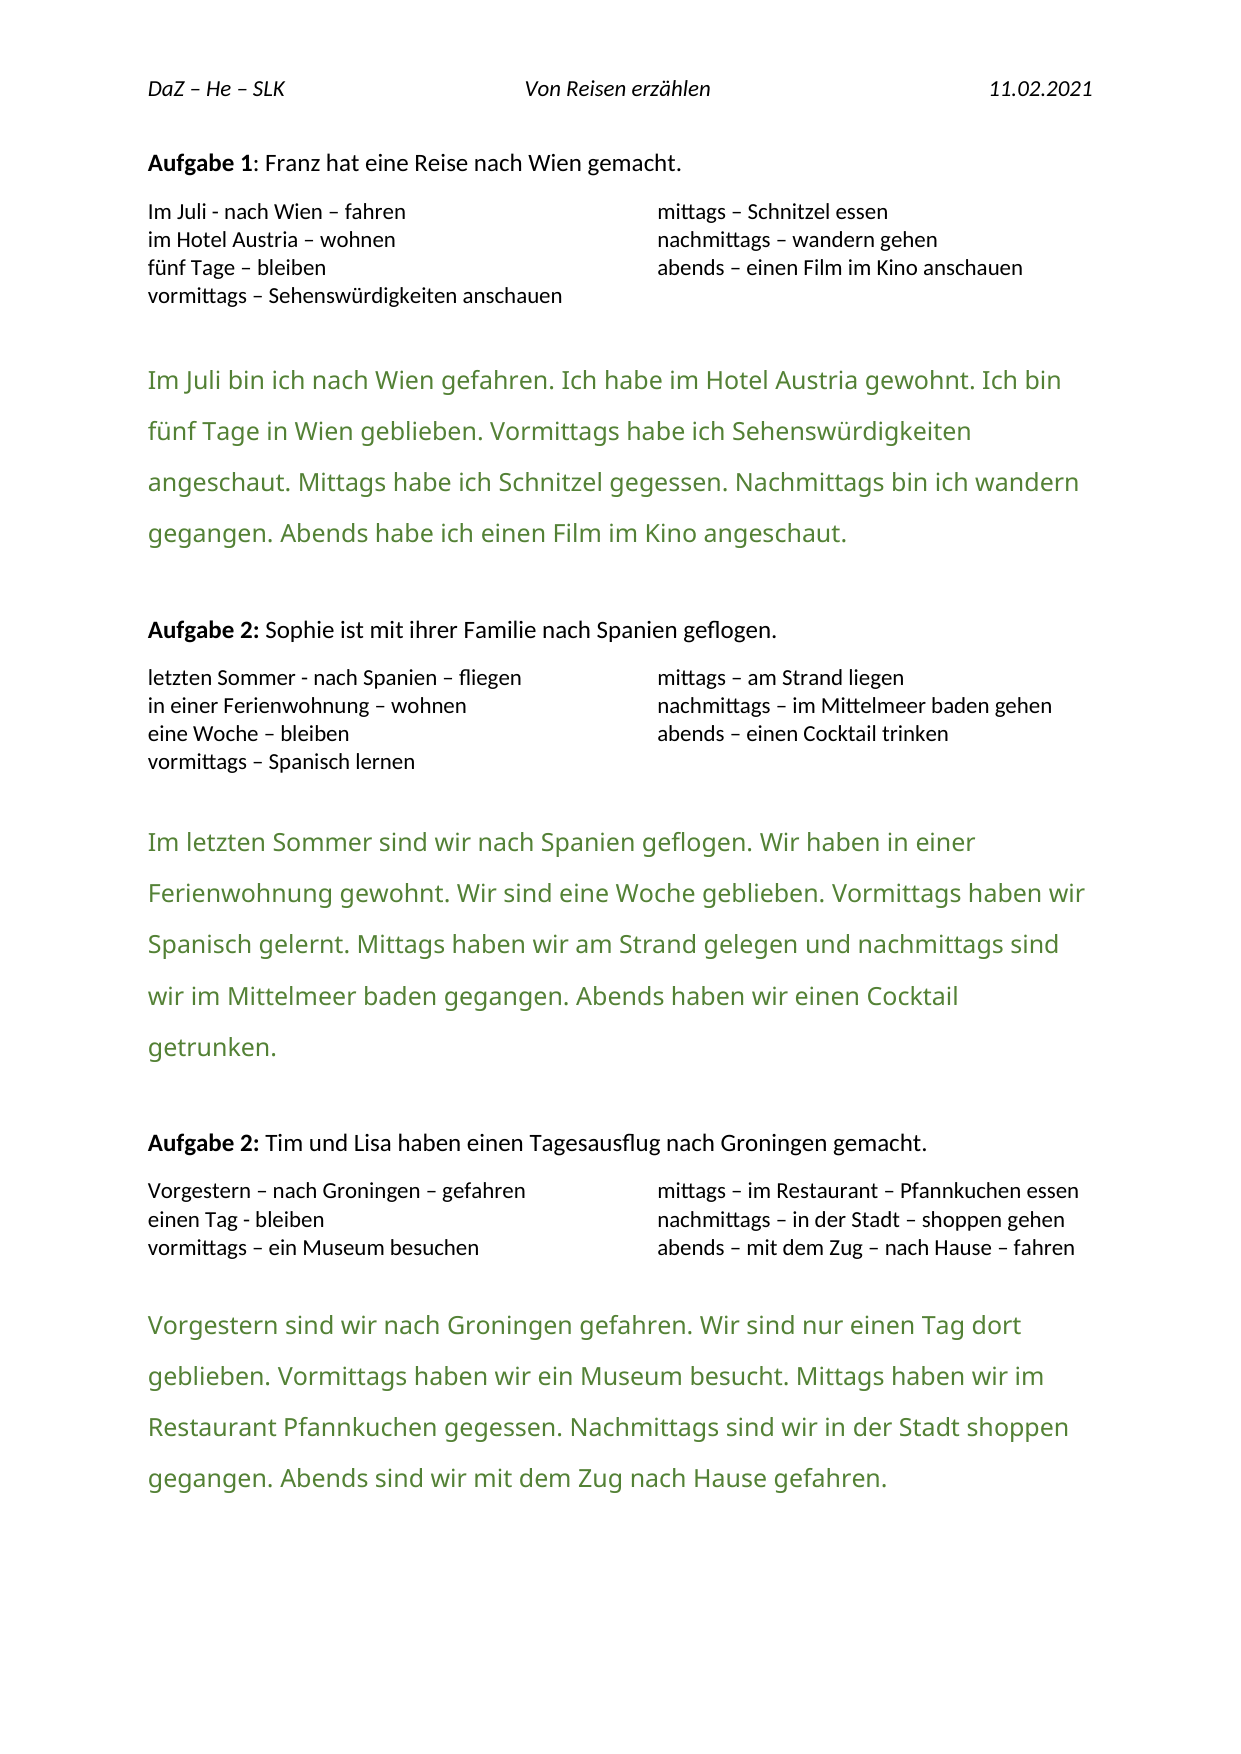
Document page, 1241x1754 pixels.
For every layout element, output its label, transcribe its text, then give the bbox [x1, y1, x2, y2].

text mittags – am Strand liegen [657, 663, 1093, 691]
text einen Tag - bleiben [148, 1205, 583, 1233]
text in einer Ferienwohnung – wohnen [148, 691, 583, 719]
text nachmittags – in der Stadt – shoppen gehen [657, 1205, 1093, 1233]
text letzten Sommer - nach Spanien – fliegen [148, 663, 583, 691]
text Im Juli - nach Wien – fahren [148, 197, 583, 225]
text im Hotel Austria – wohnen [148, 225, 583, 253]
text vormittags – Sehenswürdigkeiten anschauen [148, 281, 583, 309]
text abends – einen Film im Kino anschauen [657, 253, 1093, 281]
text nachmittags – wandern gehen [657, 225, 1093, 253]
text vormittags – ein Museum besuchen [148, 1233, 583, 1261]
text mittags – im Restaurant – Pfannkuchen essen [657, 1177, 1093, 1205]
text nachmittags – im Mittelmeer baden gehen [657, 691, 1093, 719]
text eine Woche – bleiben [148, 719, 583, 747]
text Vorgestern sind wir nach Groningen gefahren. Wir sind nur einen Tag dort geblieben. Vormittags haben wir ein Museum besucht. Mittags haben wir im Restaurant Pfannkuchen gegessen. Nachmittags sind wir in der Stadt shoppen gegangen. Abends sind wir mit dem Zug nach Hause gefahren. [148, 1308, 1093, 1495]
text Aufgabe 2: Sophie ist mit ihrer Familie nach Spanien geflogen. [148, 614, 1093, 644]
text Im Juli bin ich nach Wien gefahren. Ich habe im Hotel Austria gewohnt. Ich bin fünf Tage in Wien geblieben. Vormittags habe ich Sehenswürdigkeiten angeschaut. Mittags habe ich Schnitzel gegessen. Nachmittags bin ich wandern gegangen. Abends habe ich einen Film im Kino angeschaut. [148, 363, 1093, 550]
text abends – mit dem Zug – nach Hause – fahren [657, 1233, 1093, 1261]
text mittags – Schnitzel essen [657, 197, 1093, 225]
text Aufgabe 1: Franz hat eine Reise nach Wien gemacht. [148, 148, 1093, 178]
text vormittags – Spanisch lernen [148, 747, 583, 775]
text Im letzten Sommer sind wir nach Spanien geflogen. Wir haben in einer Ferienwohnung gewohnt. Wir sind eine Woche geblieben. Vormittags haben wir Spanisch gelernt. Mittags haben wir am Strand gelegen und nachmittags sind wir im Mittelmeer baden gegangen. Abends haben wir einen Cocktail getrunken. [148, 825, 1093, 1063]
text fünf Tage – bleiben [148, 253, 583, 281]
text abends – einen Cocktail trinken [657, 719, 1093, 747]
text Aufgabe 2: Tim und Lisa haben einen Tagesausflug nach Groningen gemacht. [148, 1127, 1093, 1158]
text Vorgestern – nach Groningen – gefahren [148, 1177, 583, 1205]
